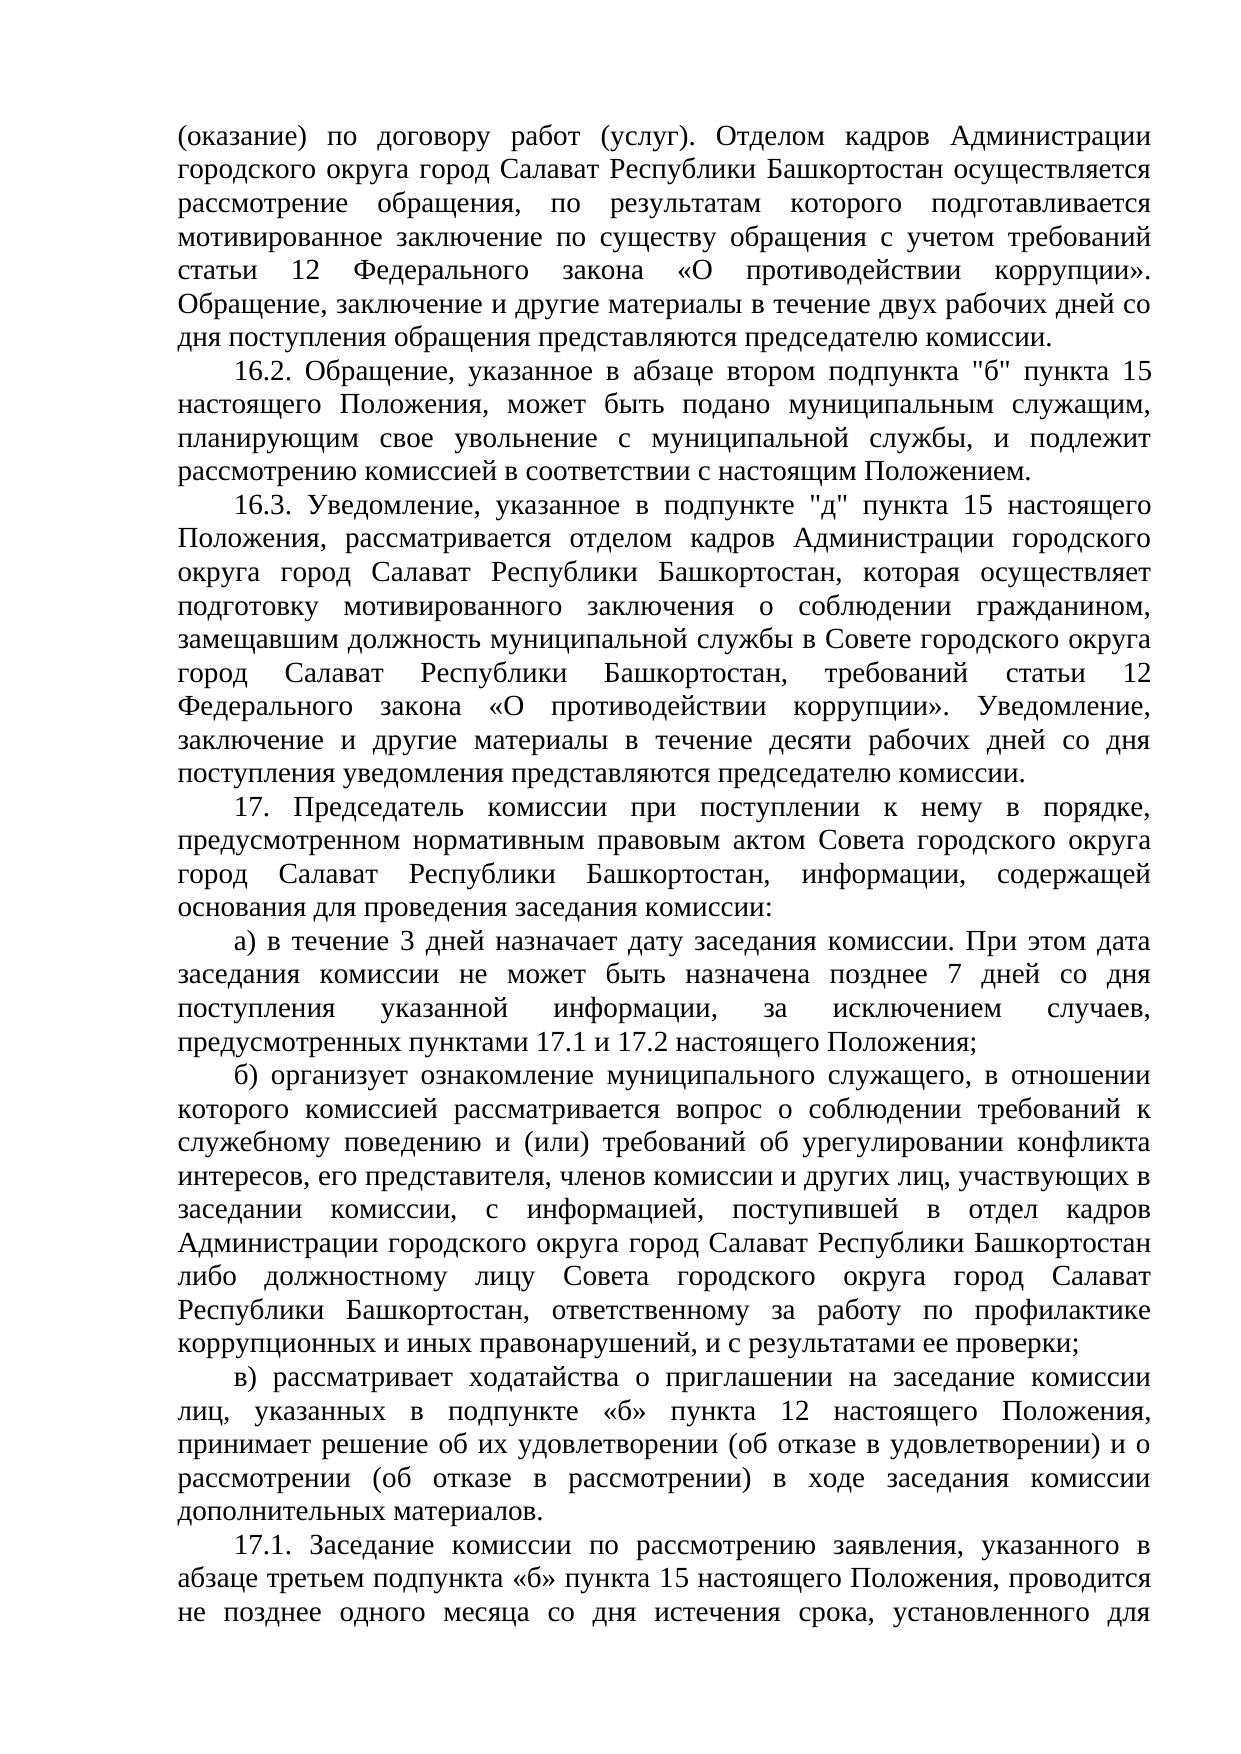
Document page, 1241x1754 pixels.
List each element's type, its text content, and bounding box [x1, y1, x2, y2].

text б) организует ознакомление муниципального служащего, в отношении которого комиссией рассматривается вопрос о соблюдении требований к служебному поведению и (или) требований об урегулировании конфликта интересов, его представителя, членов комиссии и других лиц, участвующих в заседании комиссии, с информацией, поступившей в отдел кадров Администрации городского округа город Салават Республики Башкортостан либо должностному лицу Совета городского округа город Салават Республики Башкортостан, ответственному за работу по профилактике коррупционных и иных правонарушений, и с результатами ее проверки; [177, 1057, 1152, 1359]
text 16.3. Уведомление, указанное в подпункте "д" пункта 15 настоящего Положения, рассматривается отделом кадров Администрации городского округа город Салават Республики Башкортостан, которая осуществляет подготовку мотивированного заключения о соблюдении гражданином, замещавшим должность муниципальной службы в Совете городского округа город Салават Республики Башкортостан, требований статьи 12 Федерального закона «О противодействии коррупции». Уведомление, заключение и другие материалы в течение десяти рабочих дней со дня поступления уведомления представляются председателю комиссии. [177, 487, 1152, 789]
text 16.2. Обращение, указанное в абзаце втором подпункта "б" пункта 15 настоящего Положения, может быть подано муниципальным служащим, планирующим свое увольнение с муниципальной службы, и подлежит рассмотрению комиссией в соответствии с настоящим Положением. [177, 353, 1152, 487]
text 17. Председатель комиссии при поступлении к нему в порядке, предусмотренном нормативным правовым актом Совета городского округа город Салават Республики Башкортостан, информации, содержащей основания для проведения заседания комиссии: [177, 789, 1152, 923]
text в) рассматривает ходатайства о приглашении на заседание комиссии лиц, указанных в подпункте «б» пункта 12 настоящего Положения, принимает решение об их удовлетворении (об отказе в удовлетворении) и о рассмотрении (об отказе в рассмотрении) в ходе заседания комиссии дополнительных материалов. [177, 1359, 1152, 1527]
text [177, 1527, 1152, 1627]
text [177, 118, 1152, 353]
text а) в течение 3 дней назначает дату заседания комиссии. При этом дата заседания комиссии не может быть назначена позднее 7 дней со дня поступления указанной информации, за исключением случаев, предусмотренных пунктами 17.1 и 17.2 настоящего Положения; [177, 923, 1152, 1057]
